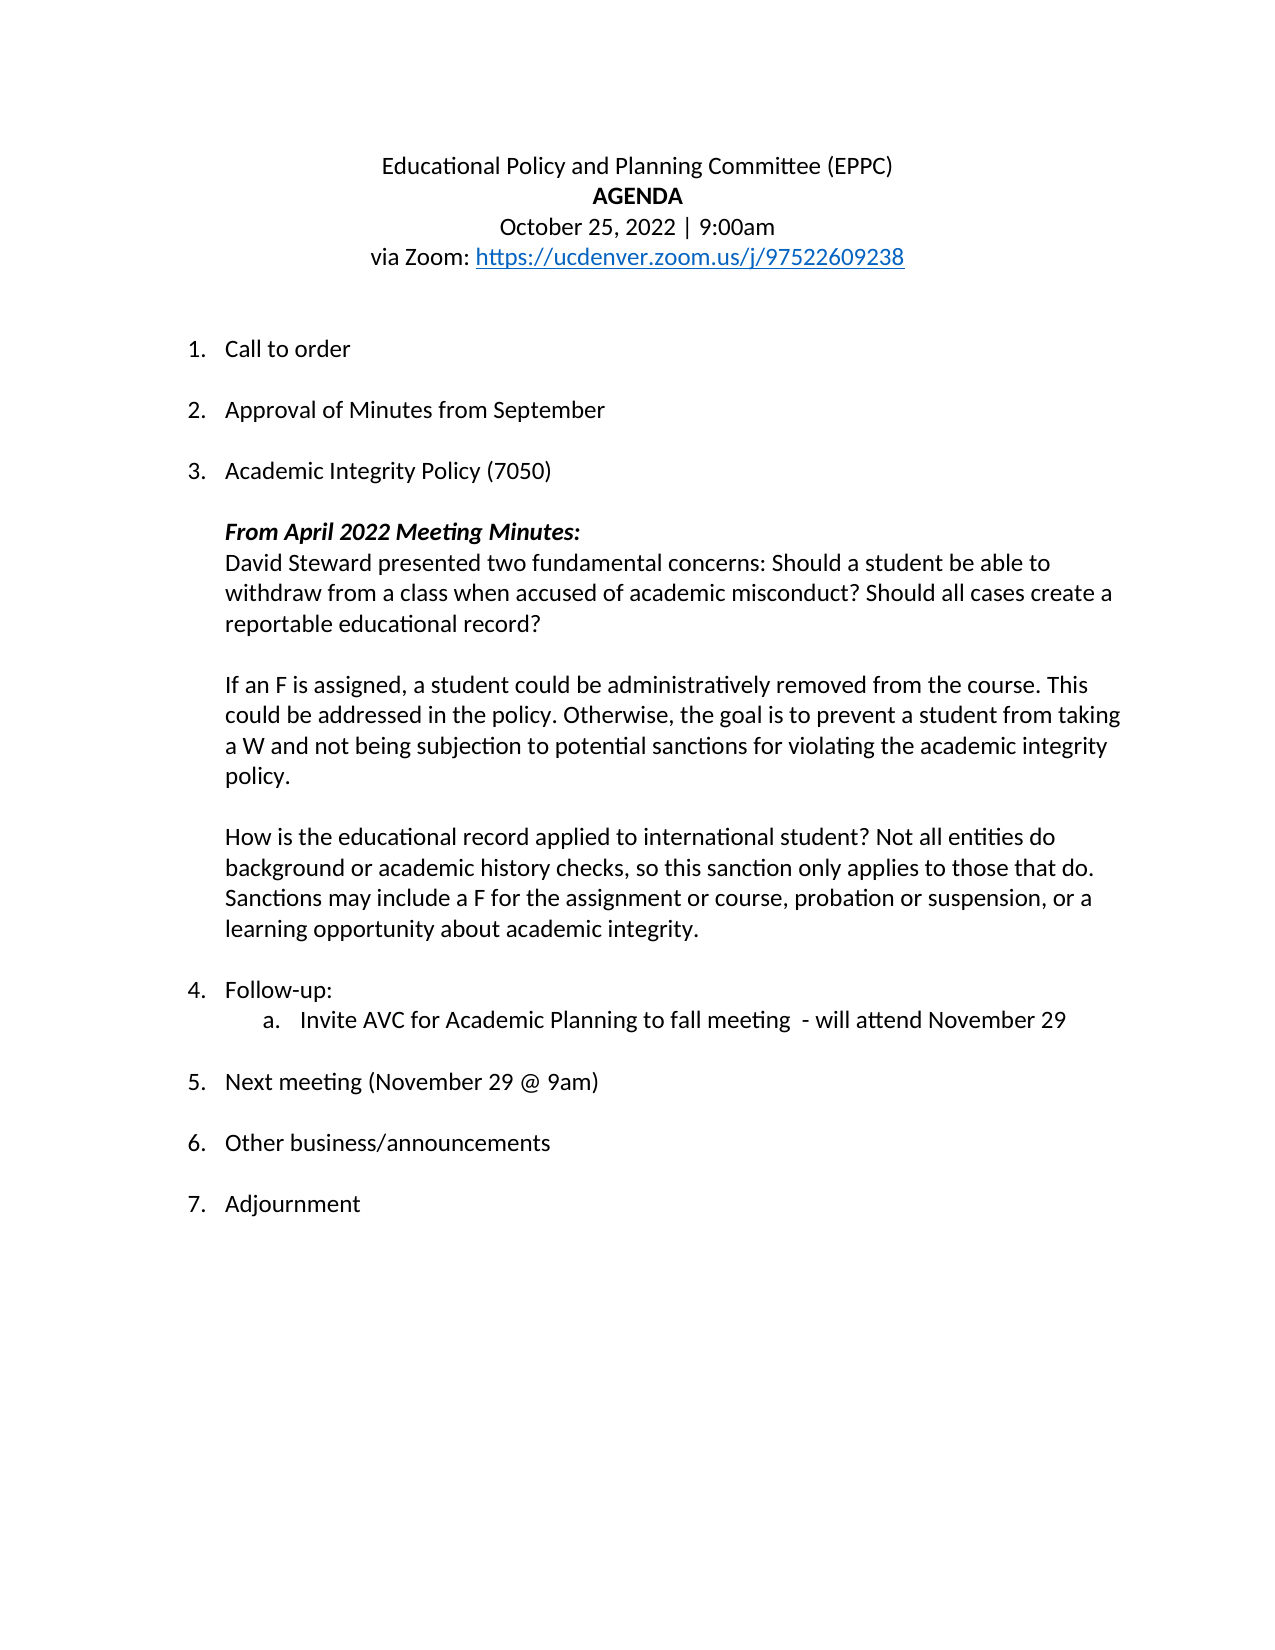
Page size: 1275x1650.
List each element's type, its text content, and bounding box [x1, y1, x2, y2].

list Approval of Minutes from September [187, 394, 1125, 425]
list Other business/announcements [187, 1127, 1125, 1157]
text Educational Policy and Planning Committee (EPPC) [150, 150, 1125, 181]
list Call to order [187, 333, 1125, 364]
list From April 2022 Meeting Minutes: [225, 516, 1125, 547]
text David Steward presented two fundamental concerns: Should a student be able to withdraw from a class when accused of academic misconduct? Should all cases create a reportable educational record? [225, 547, 1125, 638]
text If an F is assigned, a student could be administratively removed from the course. This could be addressed in the policy. Otherwise, the goal is to prevent a student from taking a W and not being subjection to potential sanctions for violating the academic integrity policy. [225, 669, 1125, 791]
list Invite AVC for Academic Planning to fall meeting - will attend November 29 [262, 1004, 1125, 1035]
text How is the educational record applied to international student? Not all entities do background or academic history checks, so this sanction only applies to those that do. Sanctions may include a F for the assignment or course, probation or suspension, or a learning opportunity about academic integrity. [225, 821, 1125, 943]
text AGENDA [150, 181, 1125, 211]
list Academic Integrity Policy (7050) [187, 455, 1125, 486]
text October 25, 2022 | 9:00am [150, 211, 1125, 242]
list Follow-up: [187, 974, 1125, 1004]
text via Zoom: https://ucdenver.zoom.us/j/97522609238 [150, 242, 1125, 272]
list Adjournment [187, 1188, 1125, 1218]
list Next meeting (November 29 @ 9am) [187, 1066, 1125, 1096]
